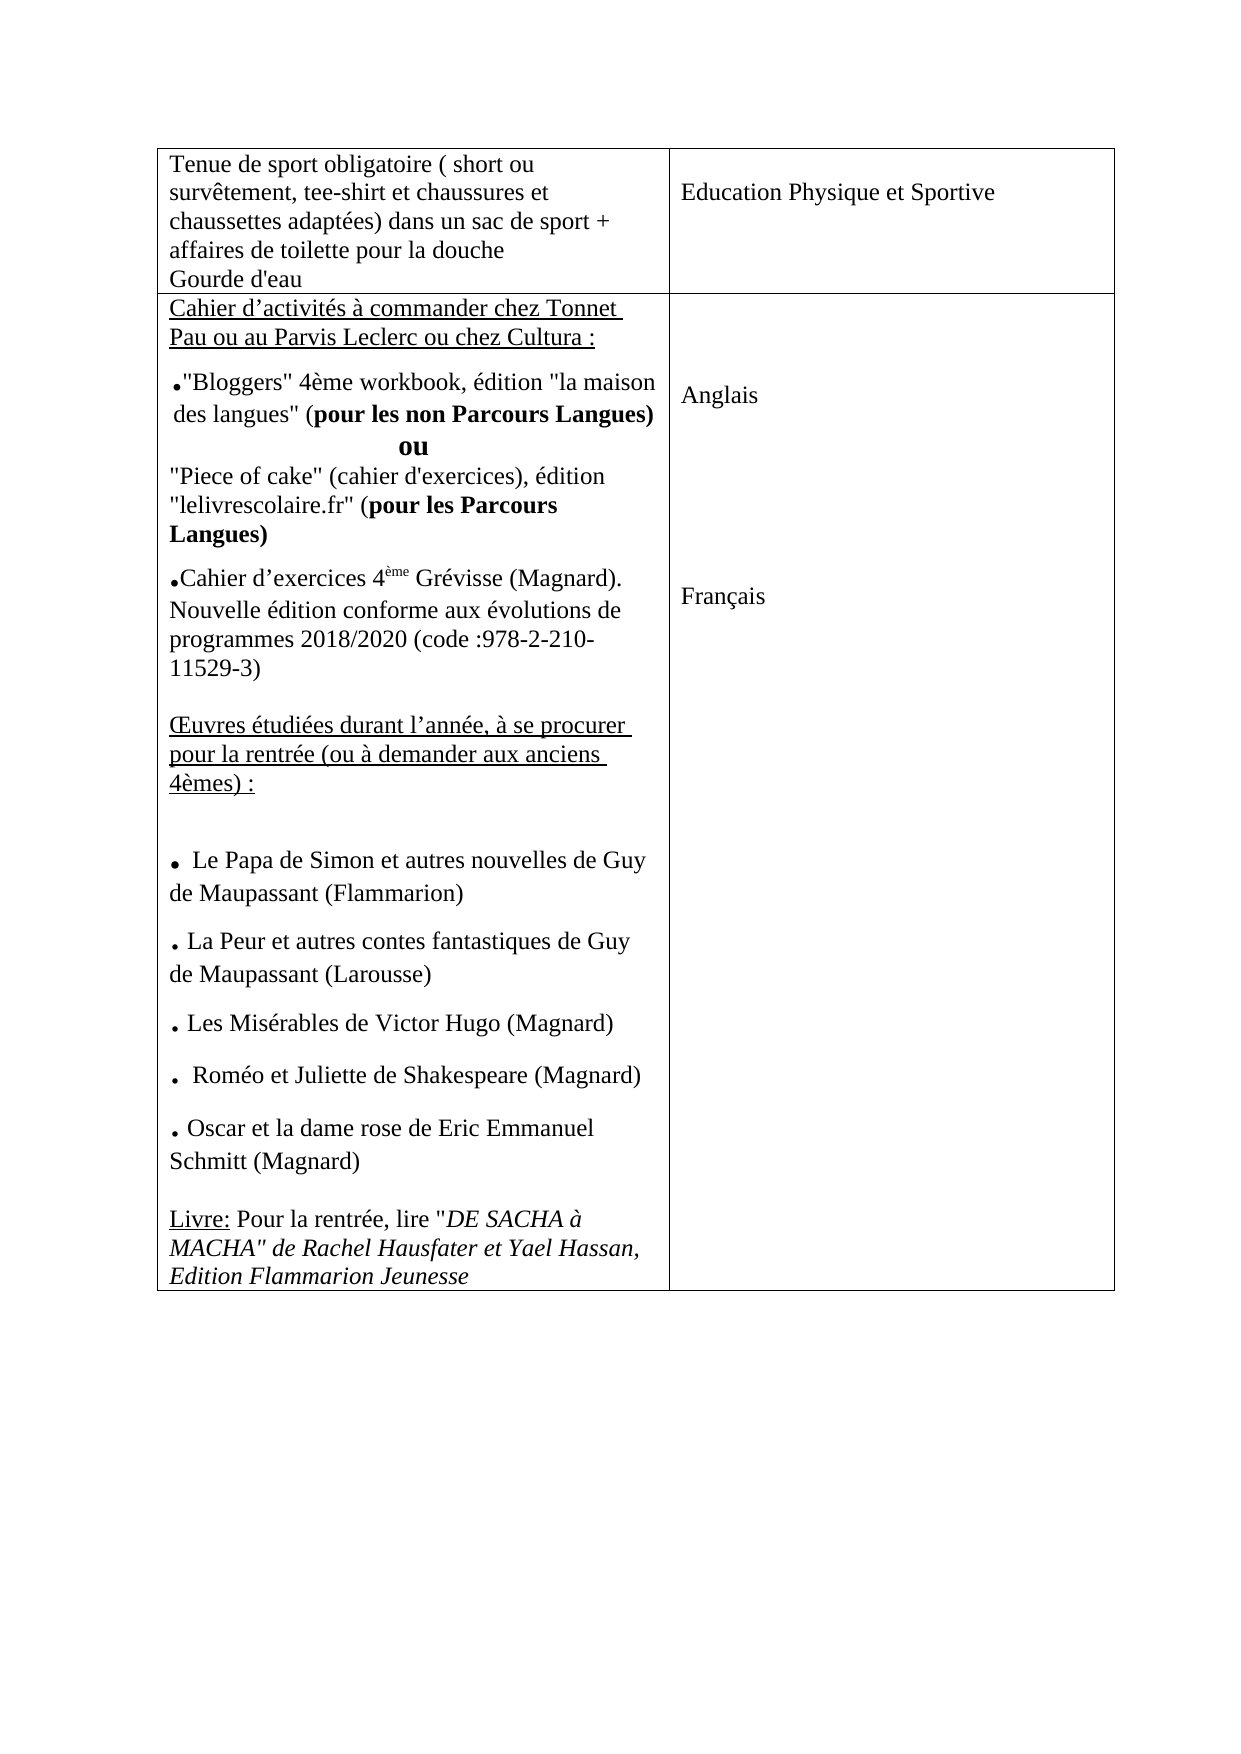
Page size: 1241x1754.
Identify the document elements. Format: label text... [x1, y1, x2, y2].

table_cell Anglais Français [670, 294, 1114, 1290]
table_cell Tenue de sport obligatoire ( short ou survêtement, tee-shirt et chaussures et chaussettes adaptées) dans un sac de sport + affaires de toilette pour la douche Gourde d'eau [158, 149, 669, 292]
table_cell Education Physique et Sportive [670, 149, 1114, 292]
table_cell Cahier d’activités à commander chez Tonnet Pau ou au Parvis Leclerc ou chez Cultura : ."Bloggers" 4ème workbook, édition "la maison des langues" (pour les non Parcours Langues) ou "Piece of cake" (cahier d'exercices), édition "lelivrescolaire.fr" (pour les Parcours Langues) .Cahier d’exercices 4ème Grévisse (Magnard). Nouvelle édition conforme aux évolutions de programmes 2018/2020 (code :978-2-210-11529-3) Œuvres étudiées durant l’année, à se procurer pour la rentrée (ou à demander aux anciens 4èmes) : . Le Papa de Simon et autres nouvelles de Guy de Maupassant (Flammarion) . La Peur et autres contes fantastiques de Guy de Maupassant (Larousse) . Les Misérables de Victor Hugo (Magnard) . Roméo et Juliette de Shakespeare (Magnard) . Oscar et la dame rose de Eric Emmanuel Schmitt (Magnard) Livre: Pour la rentrée, lire "DE SACHA à MACHA" de Rachel Hausfater et Yael Hassan, Edition Flammarion Jeunesse [158, 294, 669, 1290]
